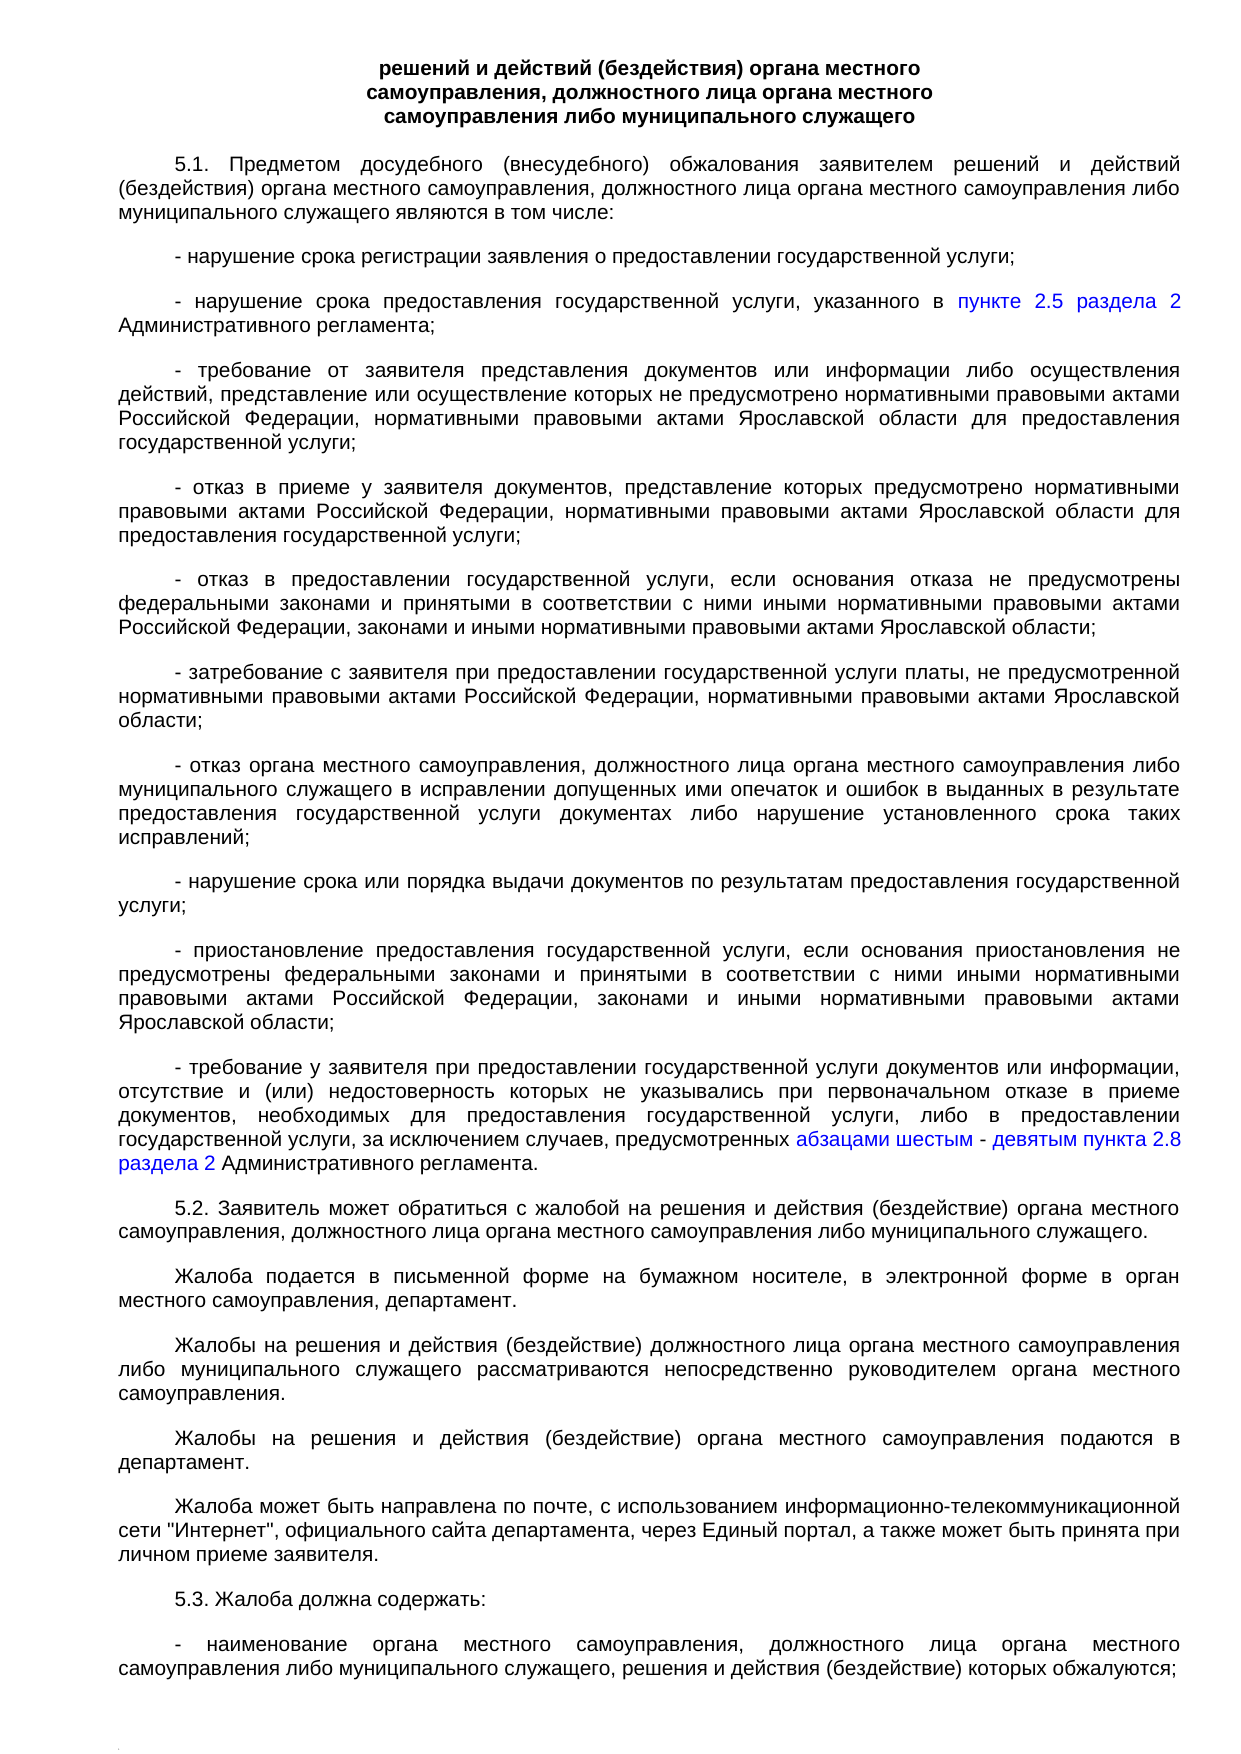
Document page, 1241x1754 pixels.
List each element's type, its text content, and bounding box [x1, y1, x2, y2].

text 5.1. Предметом досудебного (внесудебного) обжалования заявителем решений и действий (бездействия) органа местного самоуправления, должностного лица органа местного самоуправления либо муниципального служащего являются в том числе: [118, 152, 1181, 223]
text - отказ органа местного самоуправления, должностного лица органа местного самоуправления либо муниципального служащего в исправлении допущенных ими опечаток и ошибок в выданных в результате предоставления государственной услуги документах либо нарушение установленного срока таких исправлений; [118, 753, 1181, 848]
text - отказ в предоставлении государственной услуги, если основания отказа не предусмотрены федеральными законами и принятыми в соответствии с ними иными нормативными правовыми актами Российской Федерации, законами и иными нормативными правовыми актами Ярославской области; [118, 567, 1181, 639]
text - требование от заявителя представления документов или информации либо осуществления действий, представление или осуществление которых не предусмотрено нормативными правовыми актами Российской Федерации, нормативными правовыми актами Ярославской области для предоставления государственной услуги; [118, 358, 1181, 454]
title самоуправления, должностного лица органа местного [118, 80, 1181, 104]
text Жалобы на решения и действия (бездействие) должностного лица органа местного самоуправления либо муниципального служащего рассматриваются непосредственно руководителем органа местного самоуправления. [118, 1333, 1181, 1405]
text 5.3. Жалоба должна содержать: [118, 1587, 1181, 1611]
text - наименование органа местного самоуправления, должностного лица органа местного самоуправления либо муниципального служащего, решения и действия (бездействие) которых обжалуются; [118, 1632, 1181, 1680]
title решений и действий (бездействия) органа местного [118, 56, 1181, 80]
text - нарушение срока регистрации заявления о предоставлении государственной услуги; [118, 244, 1181, 268]
text Жалобы на решения и действия (бездействие) органа местного самоуправления подаются в департамент. [118, 1426, 1181, 1473]
text - нарушение срока или порядка выдачи документов по результатам предоставления государственной услуги; [118, 869, 1181, 917]
text Жалоба подается в письменной форме на бумажном носителе, в электронной форме в орган местного самоуправления, департамент. [118, 1264, 1181, 1312]
text - требование у заявителя при предоставлении государственной услуги документов или информации, отсутствие и (или) недостоверность которых не указывались при первоначальном отказе в приеме документов, необходимых для предоставления государственной услуги, либо в предоставлении государственной услуги, за исключением случаев, предусмотренных абзацами шестым - девятым пункта 2.8 раздела 2 Административного регламента. [118, 1055, 1181, 1174]
title самоуправления либо муниципального служащего [118, 104, 1181, 128]
text - приостановление предоставления государственной услуги, если основания приостановления не предусмотрены федеральными законами и принятыми в соответствии с ними иными нормативными правовыми актами Российской Федерации, законами и иными нормативными правовыми актами Ярославской области; [118, 938, 1181, 1034]
text - отказ в приеме у заявителя документов, представление которых предусмотрено нормативными правовыми актами Российской Федерации, нормативными правовыми актами Ярославской области для предоставления государственной услуги; [118, 474, 1181, 546]
text - затребование с заявителя при предоставлении государственной услуги платы, не предусмотренной нормативными правовыми актами Российской Федерации, нормативными правовыми актами Ярославской области; [118, 660, 1181, 732]
text 5.2. Заявитель может обратиться с жалобой на решения и действия (бездействие) органа местного самоуправления, должностного лица органа местного самоуправления либо муниципального служащего. [118, 1195, 1181, 1243]
text Жалоба может быть направлена по почте, с использованием информационно-телекоммуникационной сети "Интернет", официального сайта департамента, через Единый портал, а также может быть принята при личном приеме заявителя. [118, 1494, 1181, 1566]
text - нарушение срока предоставления государственной услуги, указанного в пункте 2.5 раздела 2 Административного регламента; [118, 289, 1181, 337]
